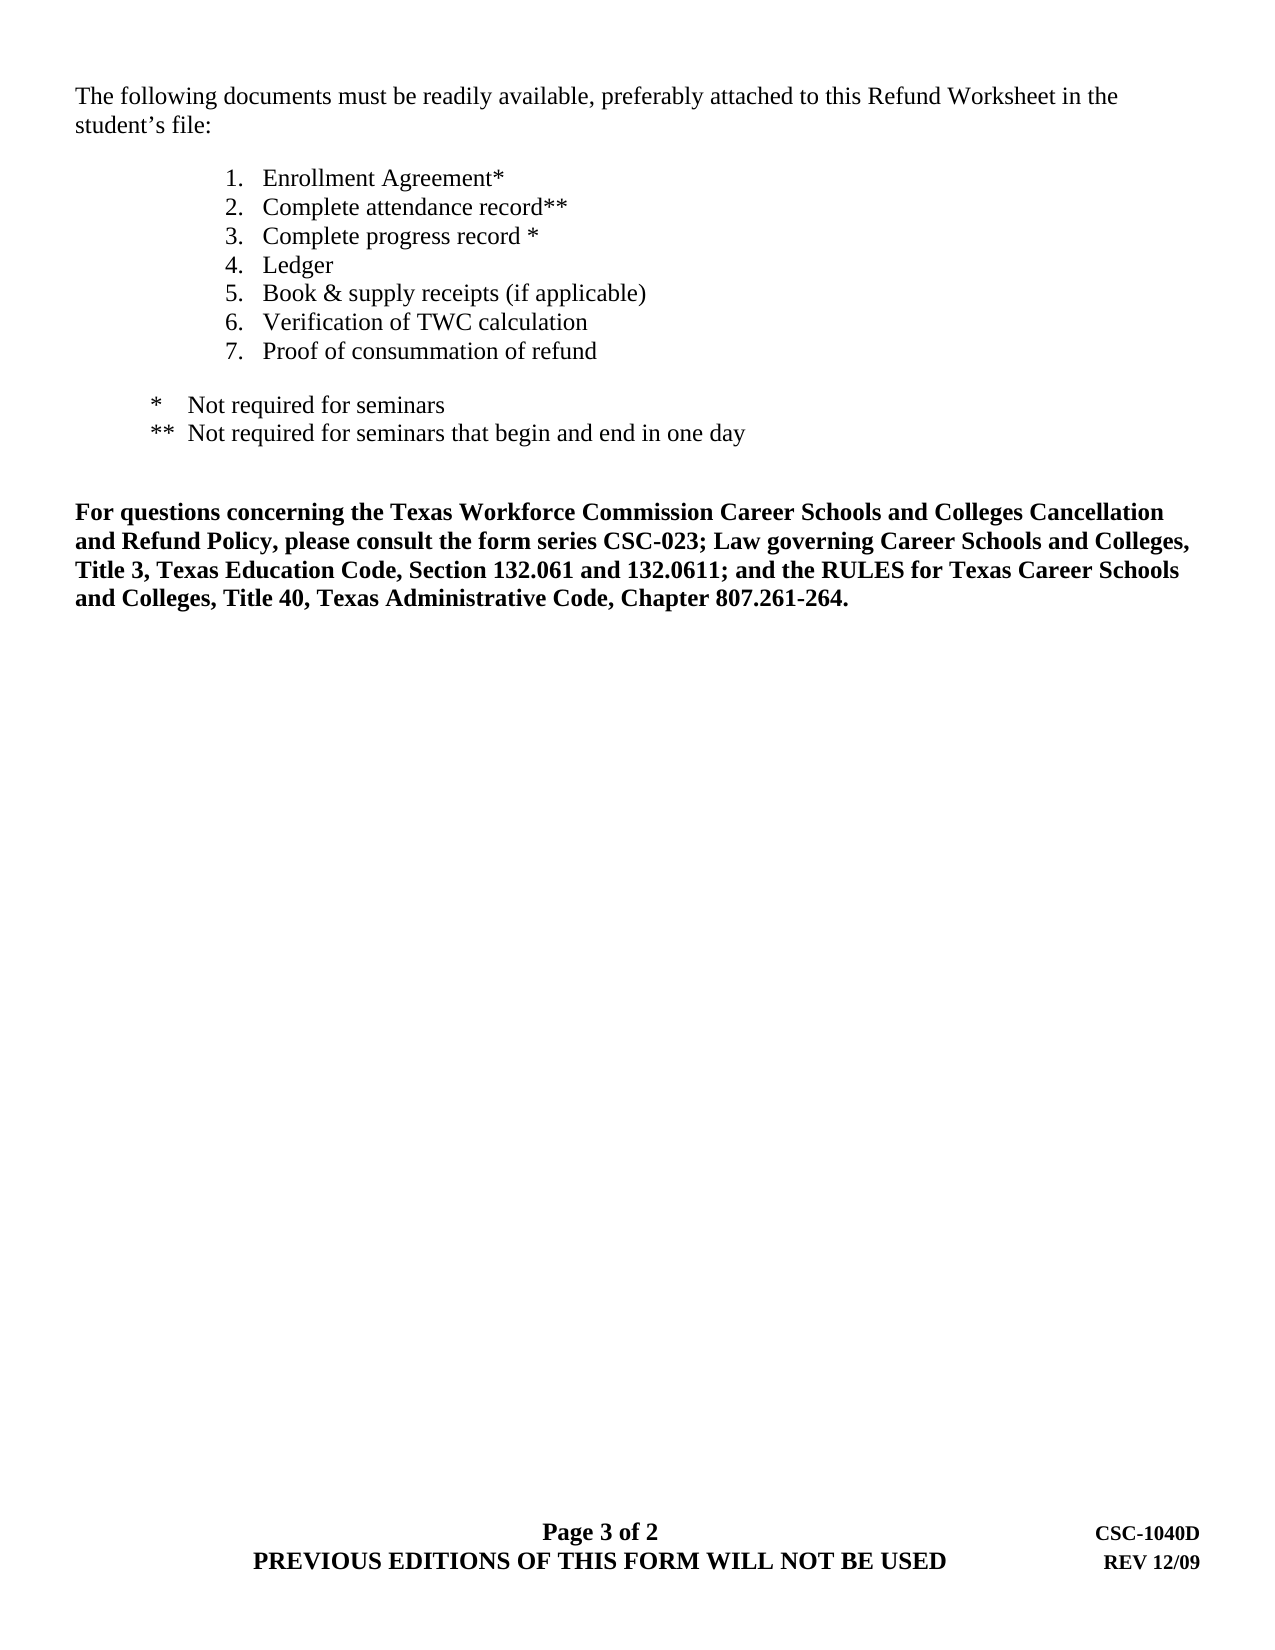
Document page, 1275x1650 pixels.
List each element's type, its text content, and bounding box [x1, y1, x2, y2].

text * Not required for seminars [150, 390, 1200, 418]
list Verification of TWC calculation [225, 307, 1200, 336]
list Complete attendance record** [225, 192, 1200, 221]
list Enrollment Agreement* [225, 163, 1200, 192]
list Proof of consummation of refund [225, 336, 1200, 365]
text The following documents must be readily available, preferably attached to this Refund Worksheet in the [75, 81, 1200, 110]
text ** Not required for seminars that begin and end in one day [150, 418, 1200, 447]
list Ledger [225, 250, 1200, 278]
list Complete progress record * [225, 221, 1200, 250]
text student’s file: [75, 110, 1200, 138]
text For questions concerning the Texas Workforce Commission Career Schools and Colleges Cancellation and Refund Policy, please consult the form series CSC-023; Law governing Career Schools and Colleges, Title 3, Texas Education Code, Section 132.061 and 132.0611; and the RULES for Texas Career Schools and Colleges, Title 40, Texas Administrative Code, Chapter 807.261-264. [75, 497, 1200, 612]
list Book & supply receipts (if applicable) [225, 278, 1200, 307]
